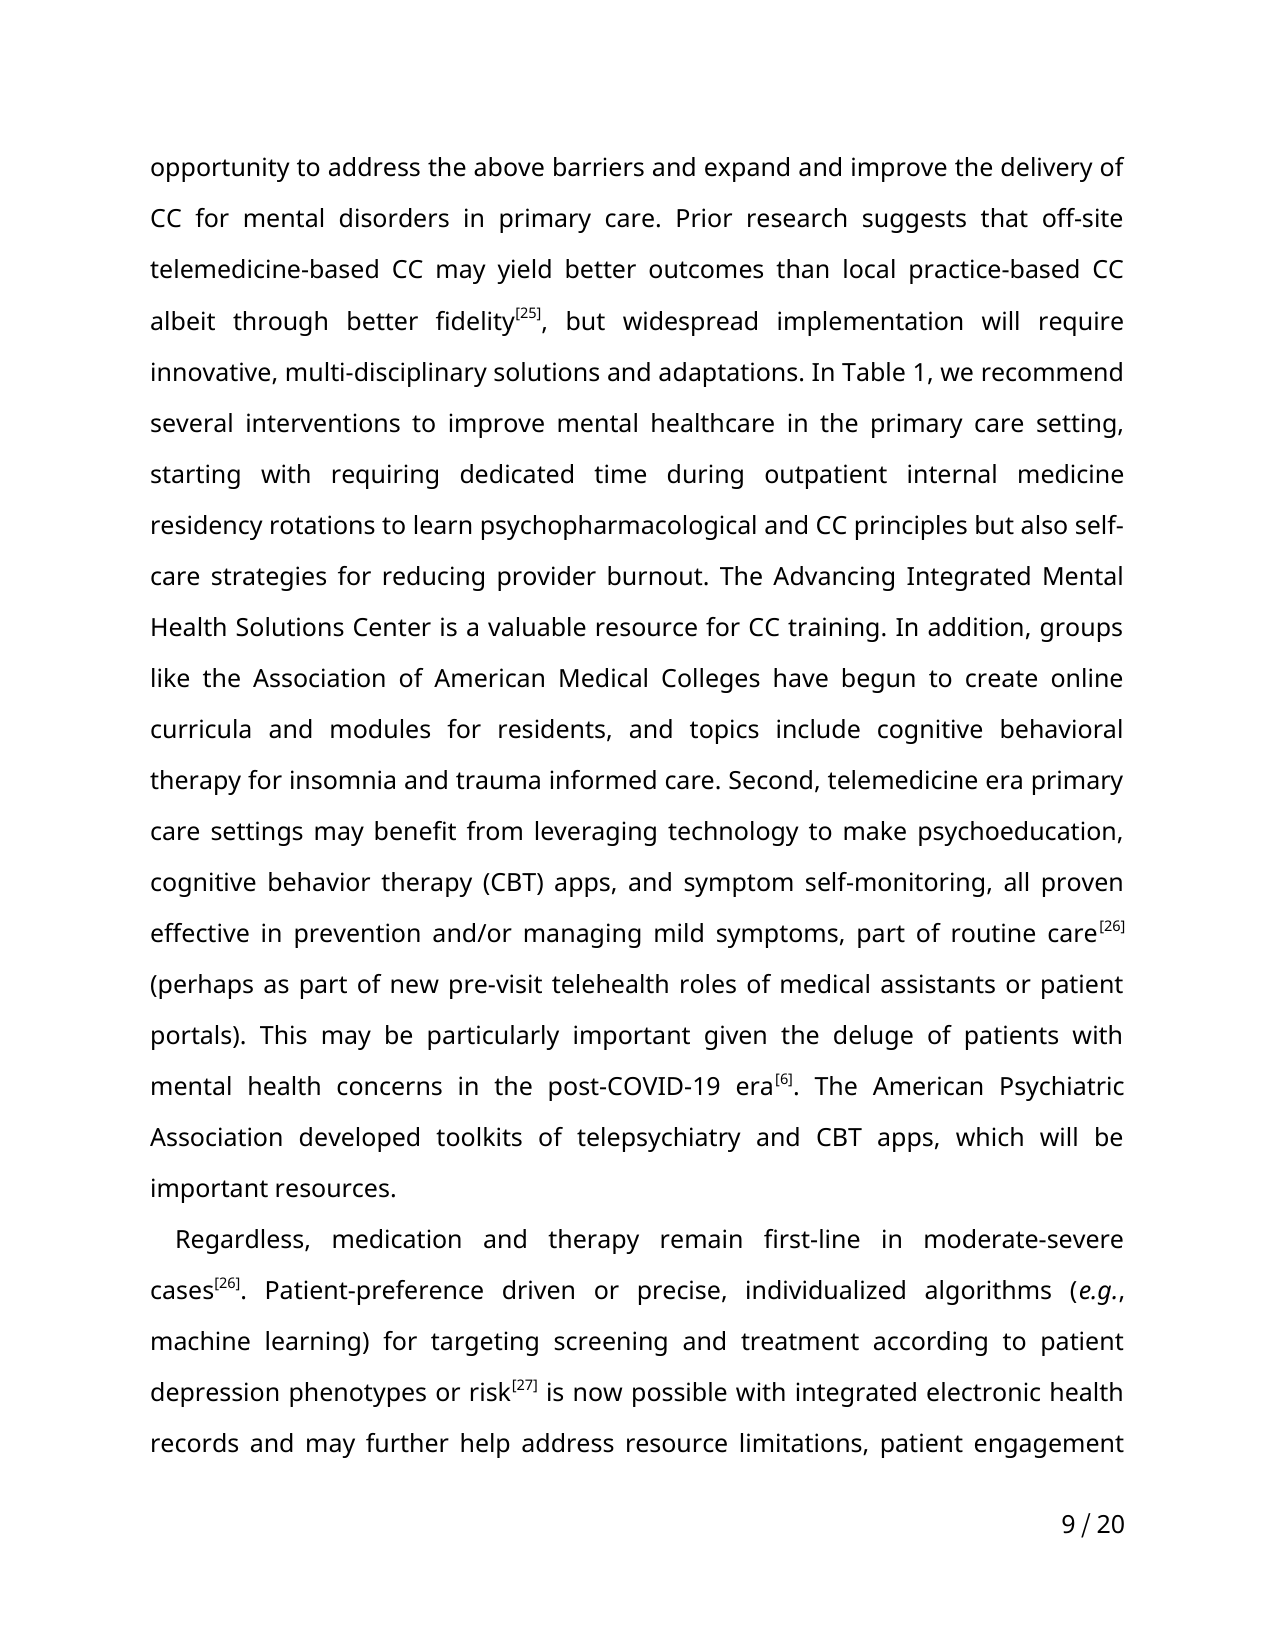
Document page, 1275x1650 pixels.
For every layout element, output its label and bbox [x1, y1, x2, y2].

text [150, 1222, 1125, 1460]
text [150, 150, 1125, 1205]
